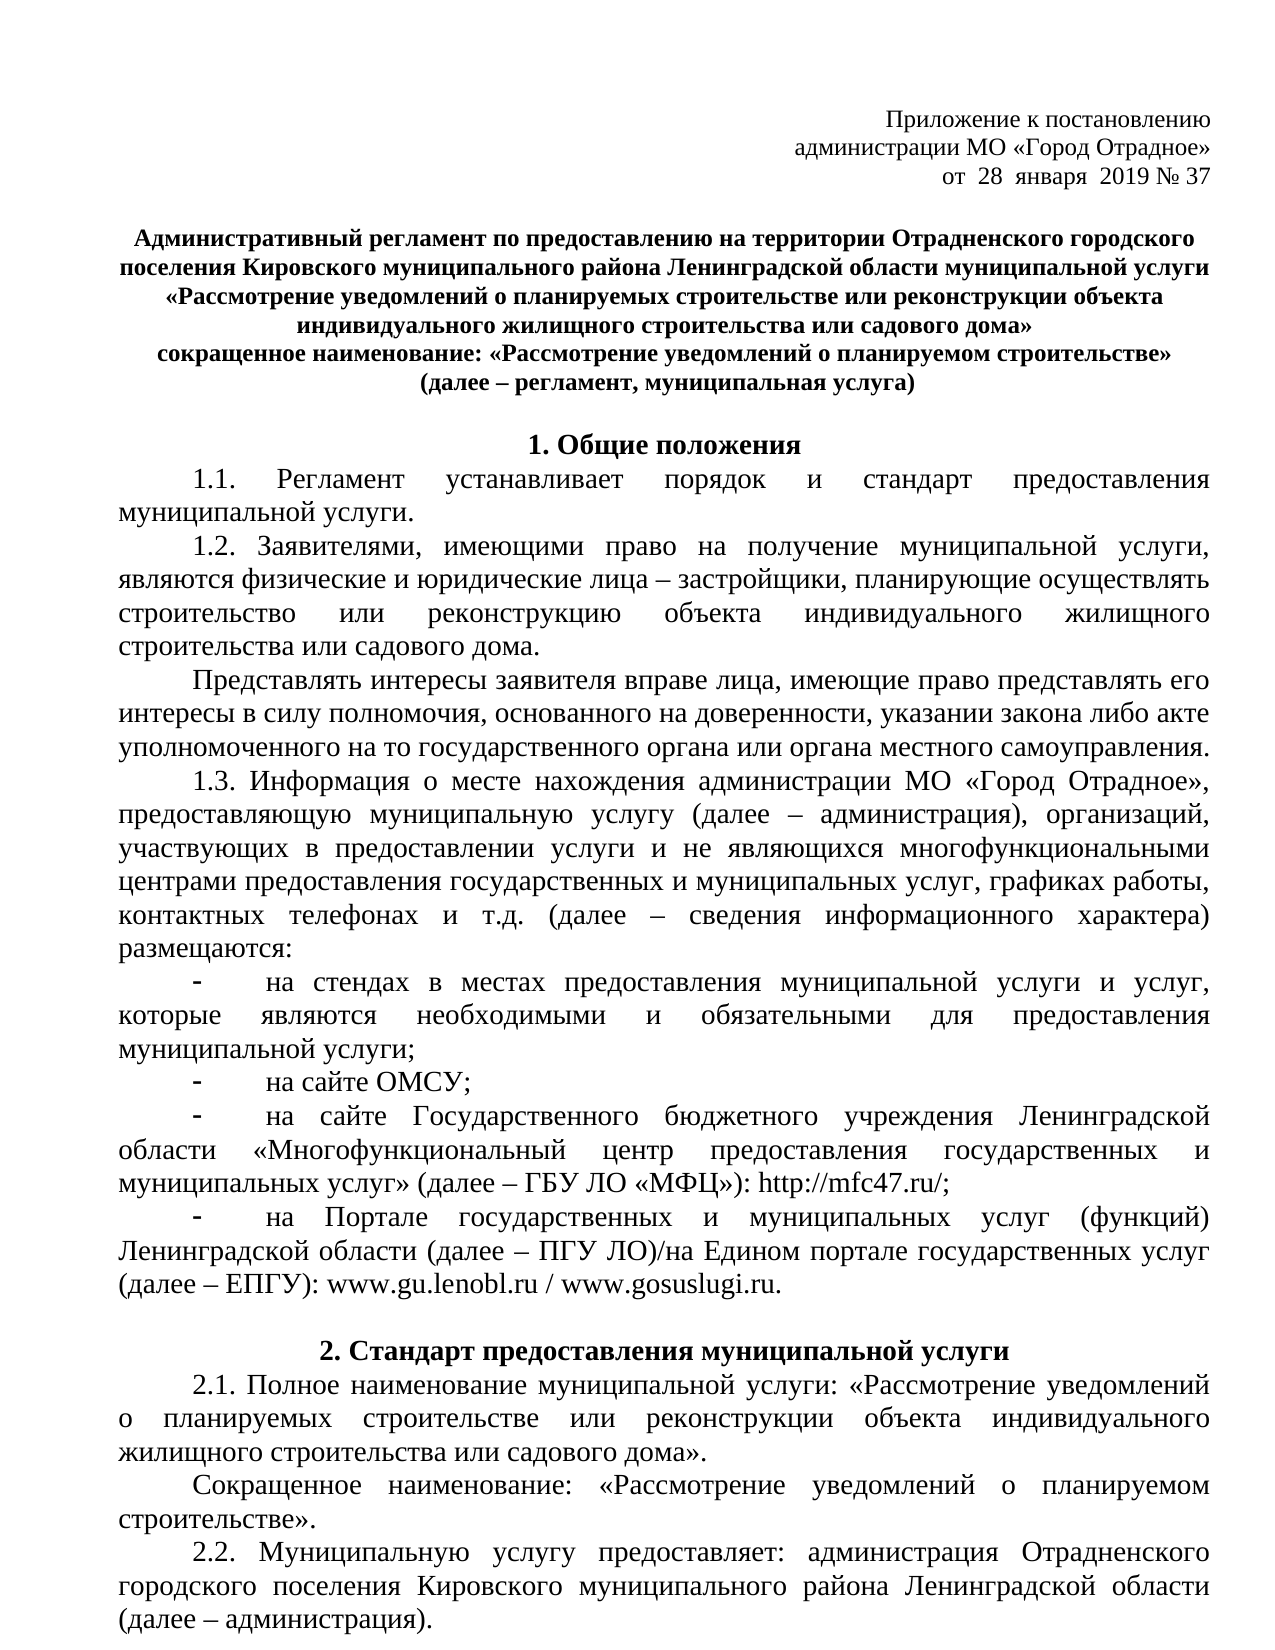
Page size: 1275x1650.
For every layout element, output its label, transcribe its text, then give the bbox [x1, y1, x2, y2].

text (далее – регламент, муниципальная услуга) [118, 367, 1211, 396]
list на Портале государственных и муниципальных услуг (функций) Ленинградской области (далее – ПГУ ЛО)/на Едином портале государственных услуг (далее – ЕПГУ): www.gu.lenobl.ru / www.gosuslugi.ru. [118, 1199, 1211, 1300]
list на стендах в местах предоставления муниципальной услуги и услуг, которые являются необходимыми и обязательными для предоставления муниципальной услуги; [118, 964, 1211, 1064]
text сокращенное наименование: «Рассмотрение уведомлений о планируемом строительстве» [118, 338, 1211, 367]
list на сайте Государственного бюджетного учреждения Ленинградской области «Многофункциональный центр предоставления государственных и муниципальных услуг» (далее – ГБУ ЛО «МФЦ»): http://mfc47.ru/; [118, 1098, 1211, 1199]
list на сайте ОМСУ; [118, 1064, 1211, 1098]
text Сокращенное наименование: «Рассмотрение уведомлений о планируемом строительстве». [118, 1467, 1211, 1534]
text администрации МО «Город Отрадное» [118, 132, 1211, 161]
text 1.2. Заявителями, имеющими право на получение муниципальной услуги, являются физические и юридические лица – застройщики, планирующие осуществлять строительство или реконструкцию объекта индивидуального жилищного строительства или садового дома. [118, 528, 1211, 662]
text 2.1. Полное наименование муниципальной услуги: «Рассмотрение уведомлений о планируемых строительстве или реконструкции объекта индивидуального жилищного строительства или садового дома». [118, 1367, 1211, 1467]
text 1. Общие положения [118, 427, 1211, 461]
text Представлять интересы заявителя вправе лица, имеющие право представлять его интересы в силу полномочия, основанного на доверенности, указании закона либо акте уполномоченного на то государственного органа или органа местного самоуправления. [118, 662, 1211, 763]
text 2. Стандарт предоставления муниципальной услуги [118, 1333, 1211, 1367]
text 1.1. Регламент устанавливает порядок и стандарт предоставления муниципальной услуги. [118, 461, 1211, 528]
text Приложение к постановлению [118, 104, 1211, 132]
text 1.3. Информация о месте нахождения администрации МО «Город Отрадное», предоставляющую муниципальную услугу (далее – администрация), организаций, участвующих в предоставлении услуги и не являющихся многофункциональными центрами предоставления государственных и муниципальных услуг, графиках работы, контактных телефонах и т.д. (далее – сведения информационного характера) размещаются: [118, 763, 1211, 964]
text от 28 января 2019 № 37 [118, 161, 1211, 190]
text Административный регламент по предоставлению на территории Отрадненского городского поселения Кировского муниципального района Ленинградской области муниципальной услуги «Рассмотрение уведомлений о планируемых строительстве или реконструкции объекта индивидуального жилищного строительства или садового дома» [118, 223, 1211, 338]
text 2.2. Муниципальную услугу предоставляет: администрация Отрадненского городского поселения Кировского муниципального района Ленинградской области (далее – администрация). [118, 1534, 1211, 1635]
